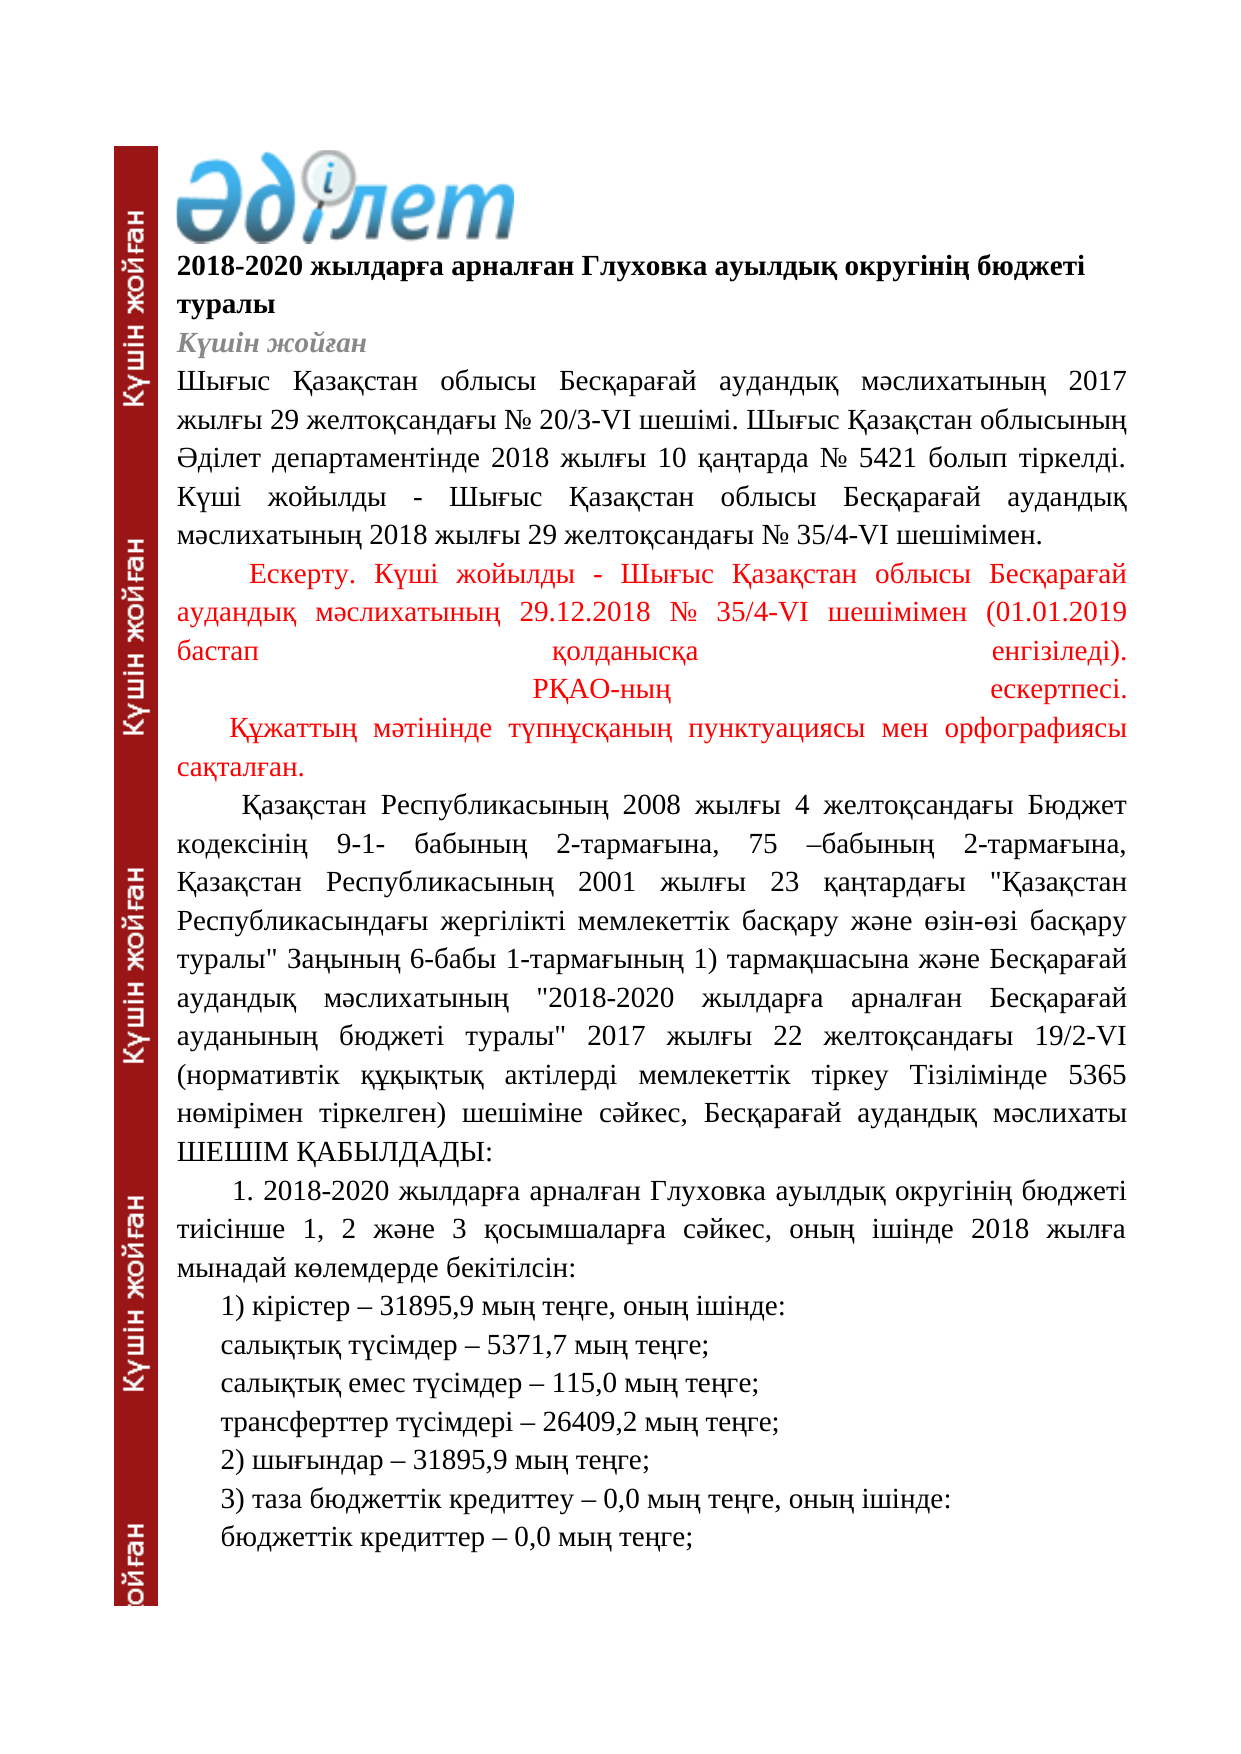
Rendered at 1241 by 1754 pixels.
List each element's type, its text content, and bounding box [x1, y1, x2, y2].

text 1. 2018-2020 жылдарға арналған Глуховка ауылдық округінің бюджеті тиісінше 1, 2 және 3 қосымшаларға сәйкес, оның ішінде 2018 жылға мынадай көлемдерде бекітілсін: [112, 1173, 1128, 1283]
text бюджеттік кредиттер – 0,0 мың теңге; [112, 1519, 1128, 1553]
text 2018-2020 жылдарға арналған Глуховка ауылдық округінің бюджеті туралы [112, 248, 1128, 320]
text Ескерту. Күші жойылды - Шығыс Қазақстан облысы Бесқарағай аудандық мәслихатының 29.12.2018 № 35/4-VI шешімімен (01.01.2019 бастап қолданысқа енгізіледі). РҚАО-ның ескертпесі. Құжаттың мәтінінде түпнұсқаның пунктуациясы мен орфографиясы сақталған. [112, 556, 1128, 782]
text салықтық емес түсімдер – 115,0 мың теңге; [112, 1365, 1128, 1399]
picture [114, 1360, 158, 1365]
text салықтық түсімдер – 5371,7 мың теңге; [112, 1327, 1128, 1360]
picture [176, 150, 515, 244]
picture [114, 146, 158, 248]
picture [114, 1437, 158, 1442]
picture [114, 1168, 158, 1173]
picture [114, 1553, 158, 1606]
picture [114, 1283, 158, 1288]
picture [114, 358, 158, 363]
picture [114, 782, 158, 787]
text трансферттер түсімдері – 26409,2 мың теңге; [112, 1404, 1128, 1437]
picture [114, 1322, 158, 1327]
text 1) кірістер – 31895,9 мың теңге, оның ішінде: [112, 1288, 1128, 1322]
text 2) шығындар – 31895,9 мың теңге; [112, 1442, 1128, 1476]
text Шығыс Қазақстан облысы Бесқарағай аудандық мәслихатының 2017 жылғы 29 желтоқсандағы № 20/3-VI шешімі. Шығыс Қазақстан облысының Әділет департаментінде 2018 жылғы 10 қаңтарда № 5421 болып тіркелді. Күші жойылды - Шығыс Қазақстан облысы Бесқарағай аудандық мәслихатының 2018 жылғы 29 желтоқсандағы № 35/4-VI шешімімен. [112, 363, 1128, 551]
picture [114, 1476, 158, 1481]
text Қазақстан Республикасының 2008 жылғы 4 желтоқсандағы Бюджет кодексінің 9-1- бабының 2-тармағына, 75 –бабының 2-тармағына, Қазақстан Республикасының 2001 жылғы 23 қаңтардағы "Қазақстан Республикасындағы жергілікті мемлекеттік басқару және өзін-өзі басқару туралы" Заңының 6-бабы 1-тармағының 1) тармақшасына және Бесқарағай аудандық мәслихатының "2018-2020 жылдарға арналған Бесқарағай ауданының бюджеті туралы" 2017 жылғы 22 желтоқсандағы 19/2-VI (нормативтік құқықтық актілерді мемлекеттік тіркеу Тізілімінде 5365 нөмірімен тіркелген) шешіміне сәйкес, Бесқарағай аудандық мәслихаты ШЕШІМ ҚАБЫЛДАДЫ: [112, 787, 1128, 1168]
picture [114, 1514, 158, 1519]
picture [114, 320, 158, 325]
picture [114, 1399, 158, 1404]
text Күшін жойған [112, 325, 1128, 358]
picture [114, 551, 158, 556]
text 3) таза бюджеттік кредиттеу – 0,0 мың теңге, оның ішінде: [112, 1481, 1128, 1514]
